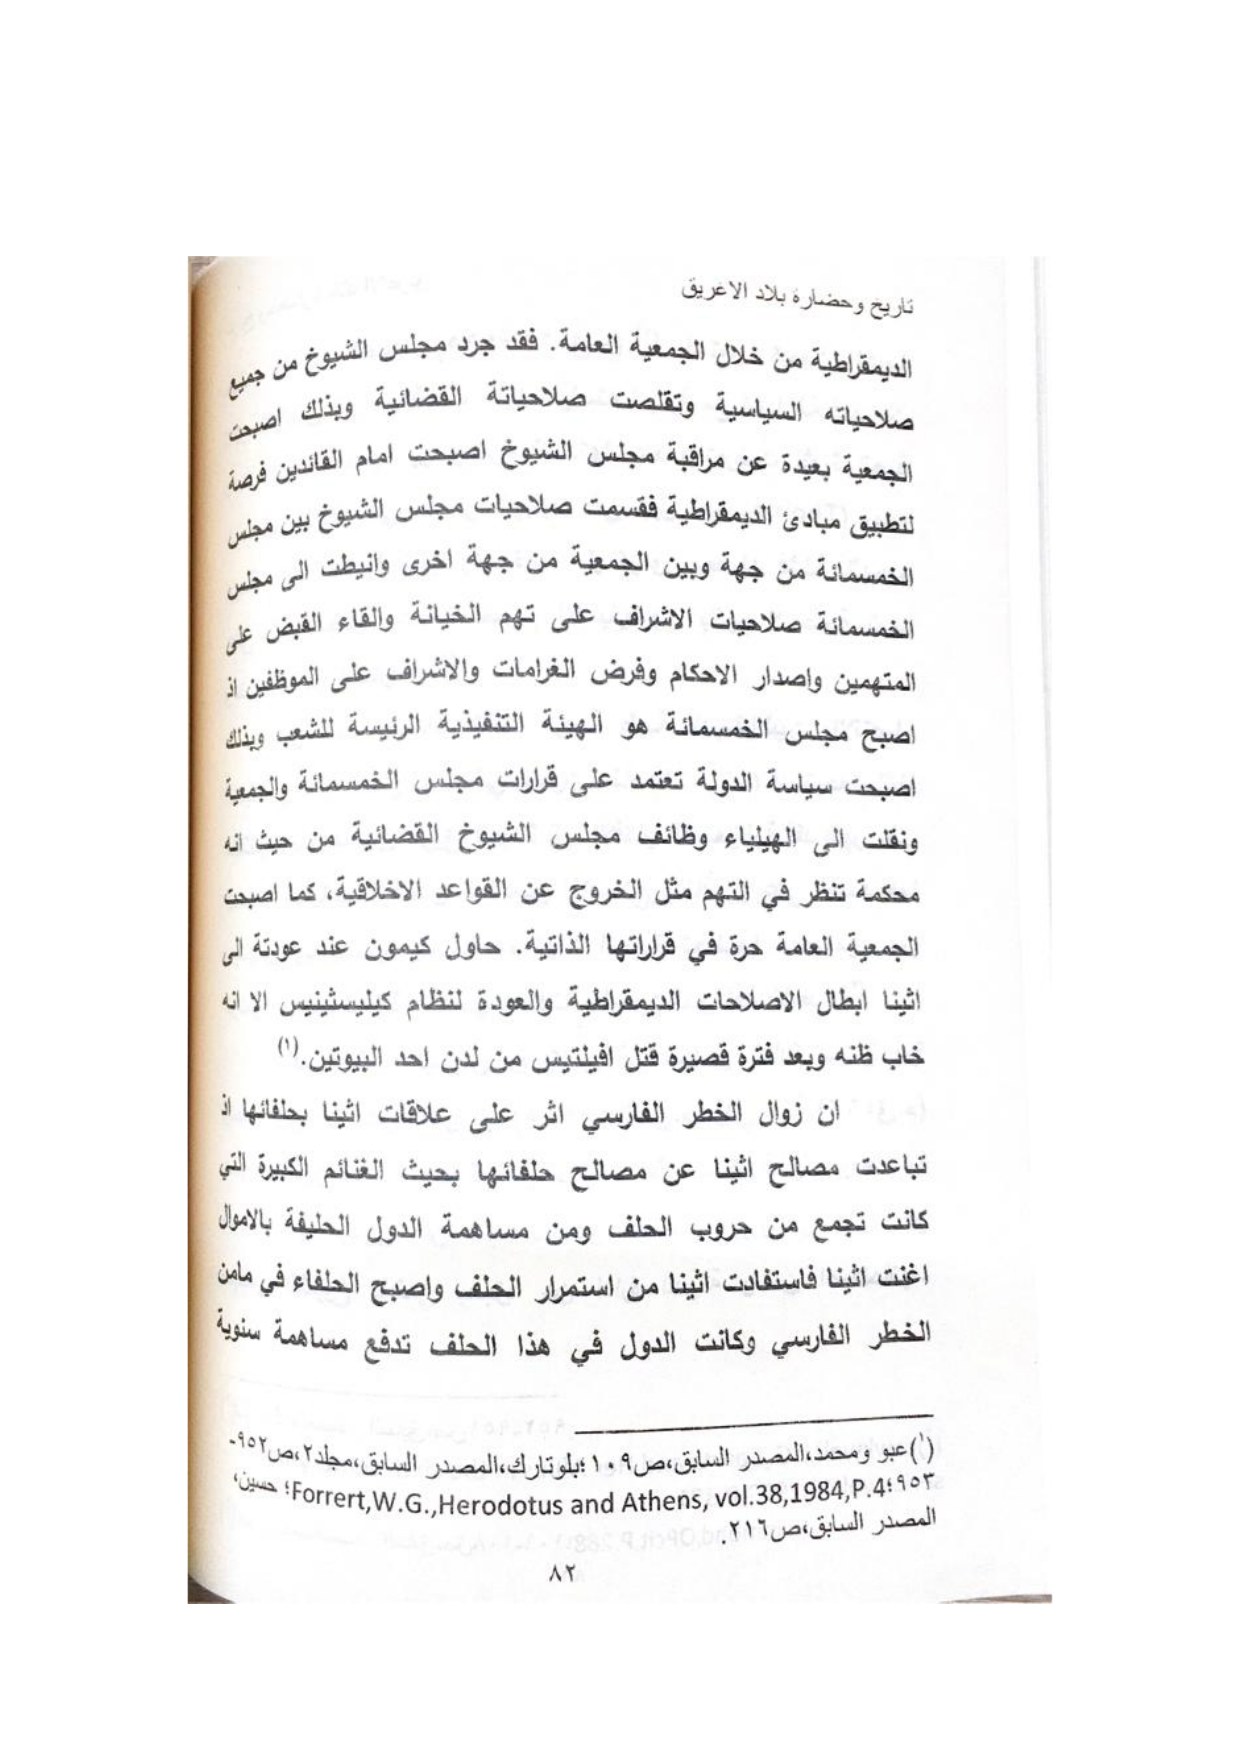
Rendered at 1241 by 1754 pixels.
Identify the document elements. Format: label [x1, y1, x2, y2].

picture [187, 256, 1053, 1604]
